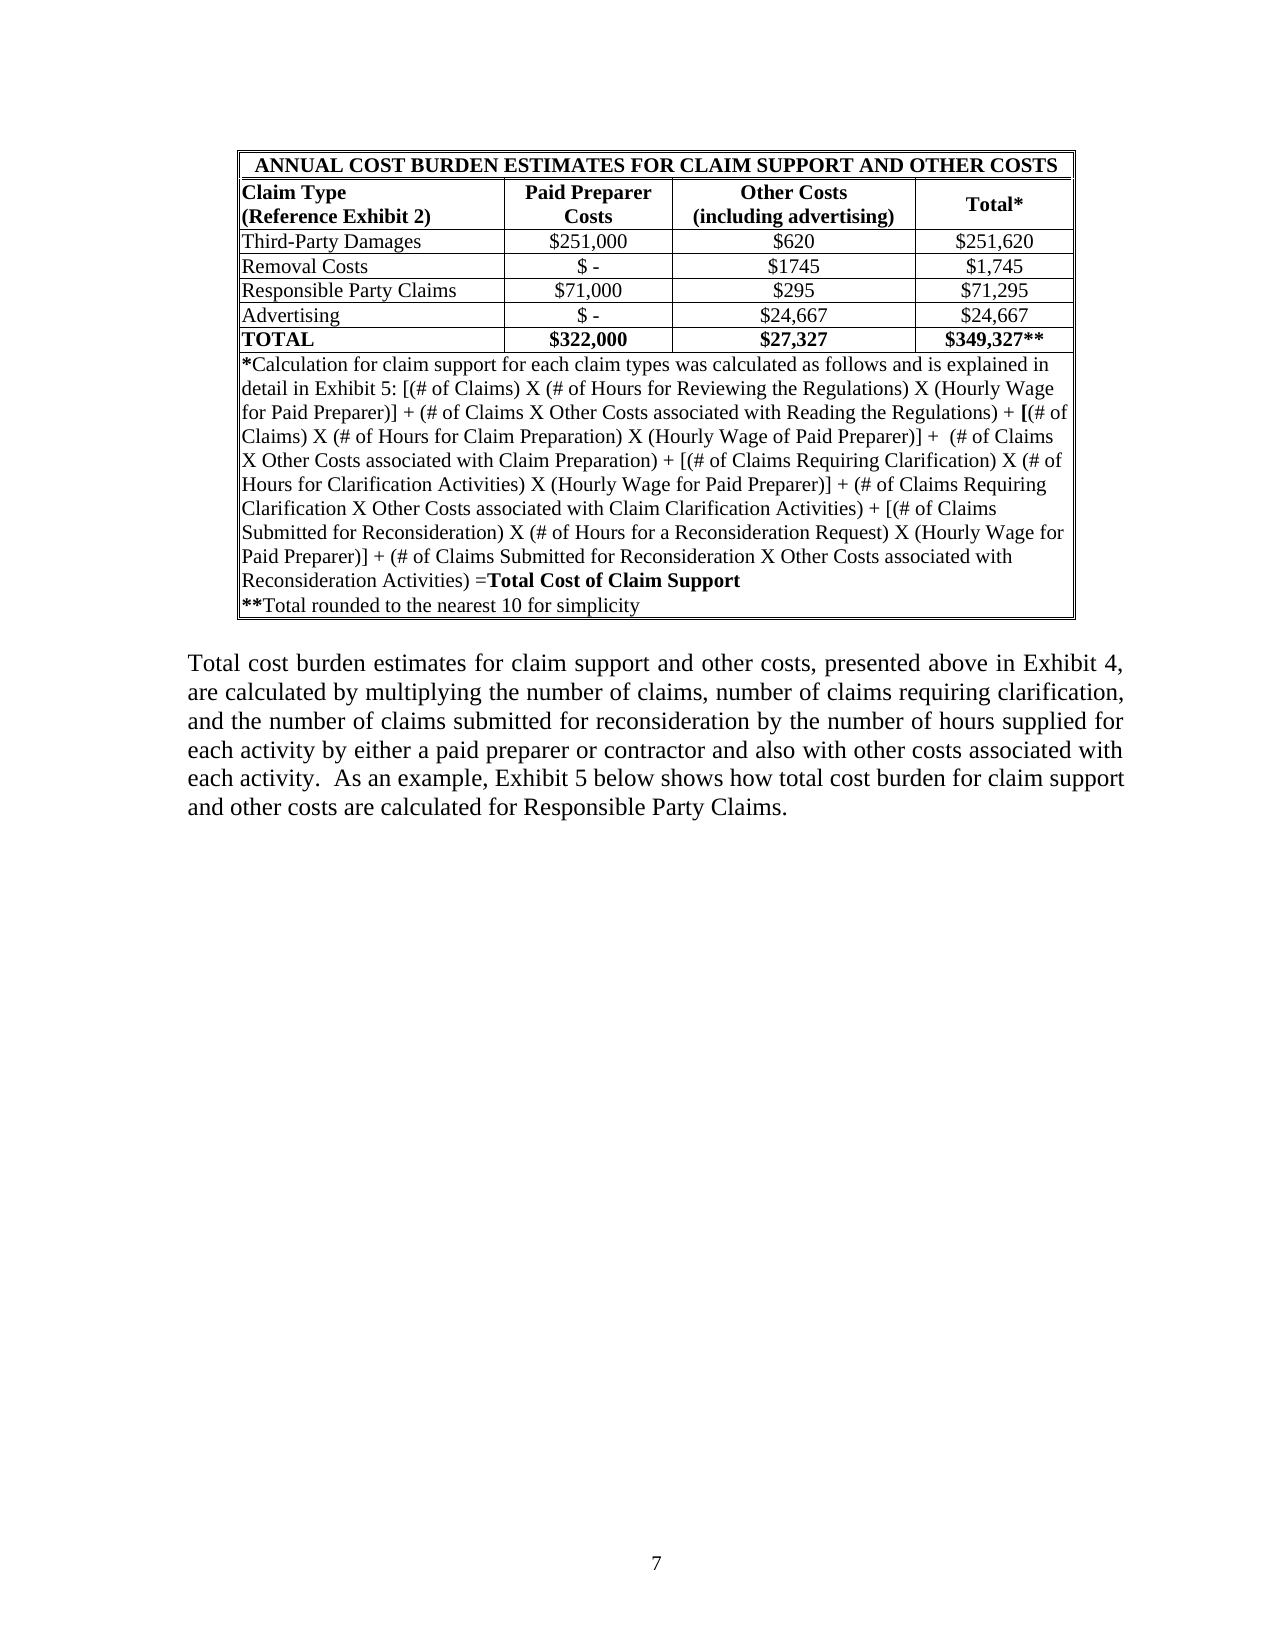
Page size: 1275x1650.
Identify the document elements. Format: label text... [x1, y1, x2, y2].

table_cell $620 [673, 230, 915, 253]
table_cell $ - [505, 254, 672, 278]
table_cell $295 [673, 279, 915, 302]
table_cell Third-Party Damages [240, 230, 504, 253]
table_cell Other Costs (including advertising) [673, 180, 915, 228]
table_cell $71,000 [505, 279, 672, 302]
table_cell $251,620 [916, 230, 1073, 253]
table_cell $ - [505, 303, 672, 327]
table_cell $1745 [673, 254, 915, 278]
table_cell $1,745 [916, 254, 1073, 278]
text Total cost burden estimates for claim support and other costs, presented above in Exhibit 4, are calculated by multiplying the number of claims, number of claims requiring clarification, and the number of claims submitted for reconsideration by the number of hours supplied for each activity by either a paid preparer or contractor and also with other costs associated with each activity. As an example, Exhibit 5 below shows how total cost burden for claim support and other costs are calculated for Responsible Party Claims. [187, 648, 1125, 821]
table_cell Total* [916, 177, 1074, 228]
table_cell Claim Type (Reference Exhibit 2) [238, 177, 504, 228]
table_cell $349,327** [916, 328, 1073, 351]
table_cell Removal Costs [240, 254, 504, 278]
table_cell $322,000 [505, 328, 672, 351]
table_cell TOTAL [240, 328, 504, 351]
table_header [240, 153, 1073, 177]
table_cell $251,000 [505, 230, 672, 253]
table_cell Responsible Party Claims [240, 279, 504, 302]
table_cell Advertising [240, 303, 504, 327]
table_cell Paid Preparer Costs [505, 180, 672, 228]
table_cell $71,295 [916, 279, 1073, 302]
table_cell $27,327 [673, 328, 915, 351]
table_cell *Calculation for claim support for each claim types was calculated as follows and is explained in detail in Exhibit 5: [(# of Claims) X (# of Hours for Reviewing the Regulations) X (Hourly Wage for Paid Preparer)] + (# of Claims X Other Costs associated with Reading the Regulations) + [(# of Claims) X (# of Hours for Claim Preparation) X (Hourly Wage of Paid Preparer)] + (# of Claims X Other Costs associated with Claim Preparation) + [(# of Claims Requiring Clarification) X (# of Hours for Clarification Activities) X (Hourly Wage for Paid Preparer)] + (# of Claims Requiring Clarification X Other Costs associated with Claim Clarification Activities) + [(# of Claims Submitted for Reconsideration) X (# of Hours for a Reconsideration Request) X (Hourly Wage for Paid Preparer)] + (# of Claims Submitted for Reconsideration X Other Costs associated with Reconsideration Activities) =Total Cost of Claim Support **Total rounded to the nearest 10 for simplicity [240, 353, 1073, 617]
table_cell $24,667 [673, 303, 915, 327]
table_cell $24,667 [916, 303, 1073, 327]
